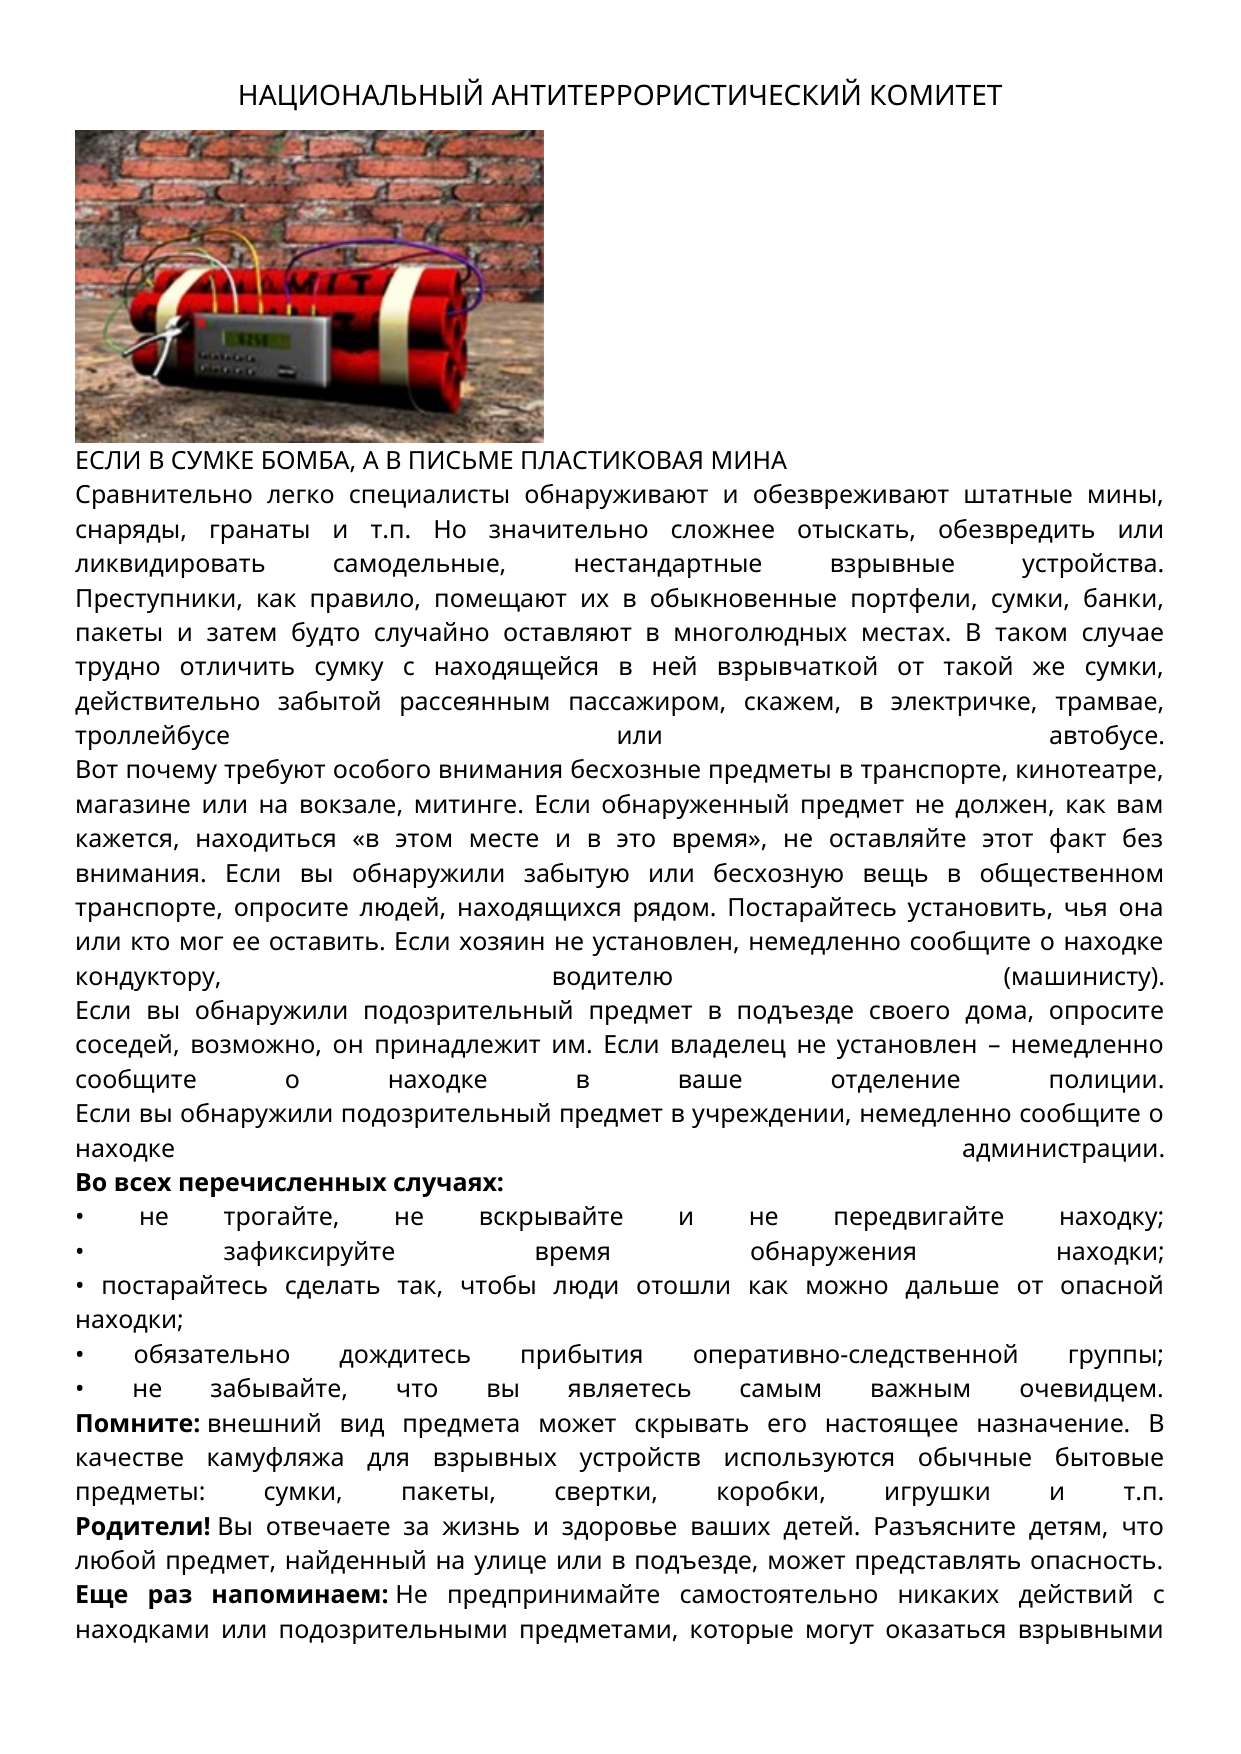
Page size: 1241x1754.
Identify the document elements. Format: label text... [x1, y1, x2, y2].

text ЕСЛИ В СУМКЕ БОМБА, А В ПИСЬМЕ ПЛАСТИКОВАЯ МИНА [75, 442, 1165, 477]
text НАЦИОНАЛЬНЫЙ АНТИТЕРРОРИСТИЧЕСКИЙ КОМИТЕТ [75, 75, 1165, 113]
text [75, 1199, 1165, 1646]
picture [75, 130, 544, 443]
text Сравнительно легко специалисты обнаруживают и обезвреживают штатные мины, снаряды, гранаты и т.п. Но значительно сложнее отыскать, обезвредить или ликвидировать самодельные, нестандартные взрывные устройства. Преступники, как правило, помещают их в обыкновенные портфели, сумки, банки, пакеты и затем будто случайно оставляют в многолюдных местах. В таком случае трудно отличить сумку с находящейся в ней взрывчаткой от такой же сумки, действительно забытой рассеянным пассажиром, скажем, в электричке, трамвае, троллейбусе или автобусе. Вот почему требуют особого внимания бесхозные предметы в транспорте, кинотеатре, магазине или на вокзале, митинге. Если обнаруженный предмет не должен, как вам кажется, находиться «в этом месте и в это время», не оставляйте этот факт без внимания. Если вы обнаружили забытую или бесхозную вещь в общественном транспорте, опросите людей, находящихся рядом. Постарайтесь установить, чья она или кто мог ее оставить. Если хозяин не установлен, немедленно сообщите о находке кондуктору, водителю (машинисту). Если вы обнаружили подозрительный предмет в подъезде своего дома, опросите соседей, возможно, он принадлежит им. Если владелец не установлен – немедленно сообщите о находке в ваше отделение полиции. Если вы обнаружили подозрительный предмет в учреждении, немедленно сообщите о находке администрации. Во всех перечисленных случаях: [75, 477, 1165, 1199]
